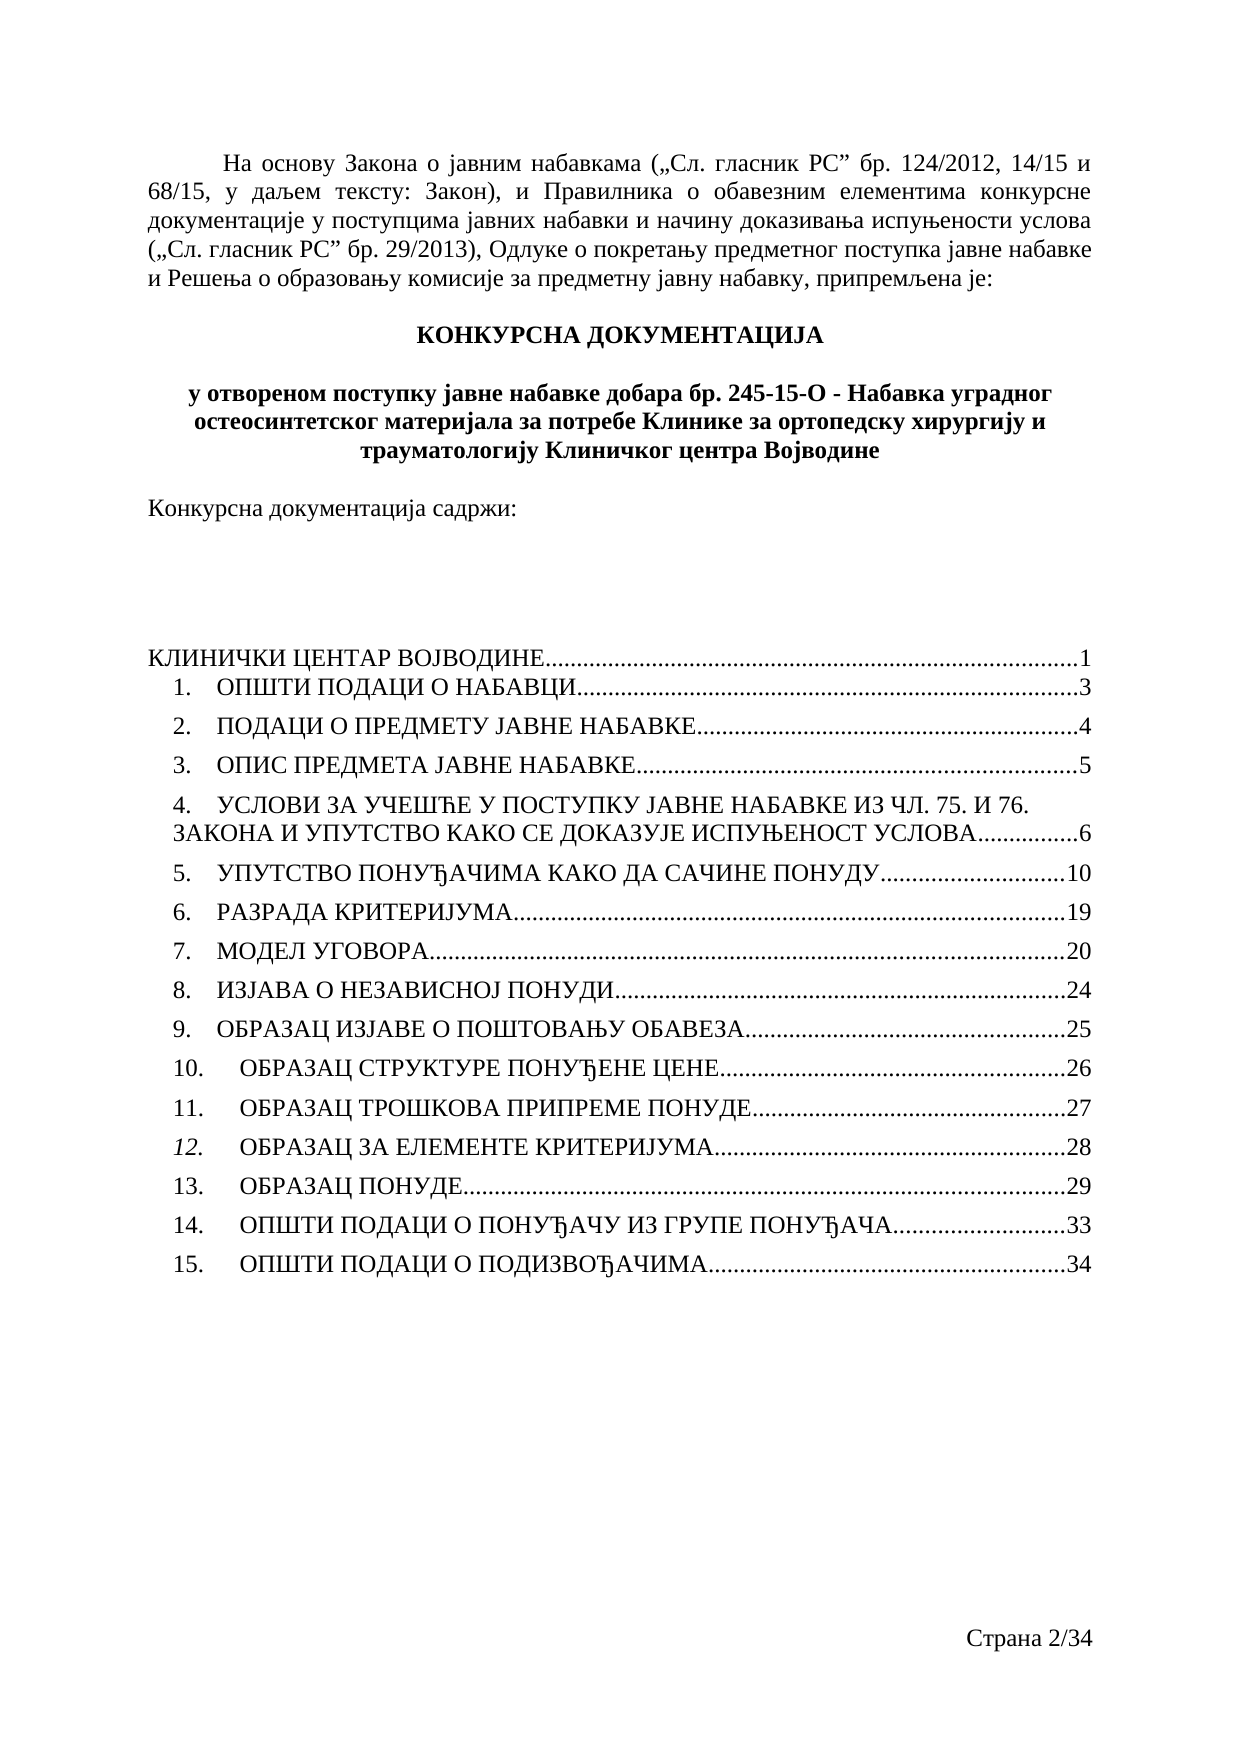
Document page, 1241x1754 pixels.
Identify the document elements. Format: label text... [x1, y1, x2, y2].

text у отвореном поступку јавне набавке добара бр. 245-15-О - Набавка уградног остеосинтетског материјала за потребе Клинике за ортопедску хирургију и трауматологију Клиничког центра Војводине [148, 378, 1092, 464]
text Конкурсна документација садржи: [148, 493, 1092, 521]
text КОНКУРСНА ДОКУМЕНТАЦИЈА [148, 320, 1092, 349]
text На основу Закона о јавним набавкама („Сл. гласник РС” бр. 124/2012, 14/15 и 68/15, у даљем тексту: Закон), и Правилника о обавезним елементима конкурсне документације у поступцима јавних набавки и начину доказивања испуњености услова („Сл. гласник РС” бр. 29/2013), Одлуке о покретању предметног поступка јавне набавке и Решења о образовању комисије за предметну јавну набавку, припремљена је: [148, 148, 1092, 291]
